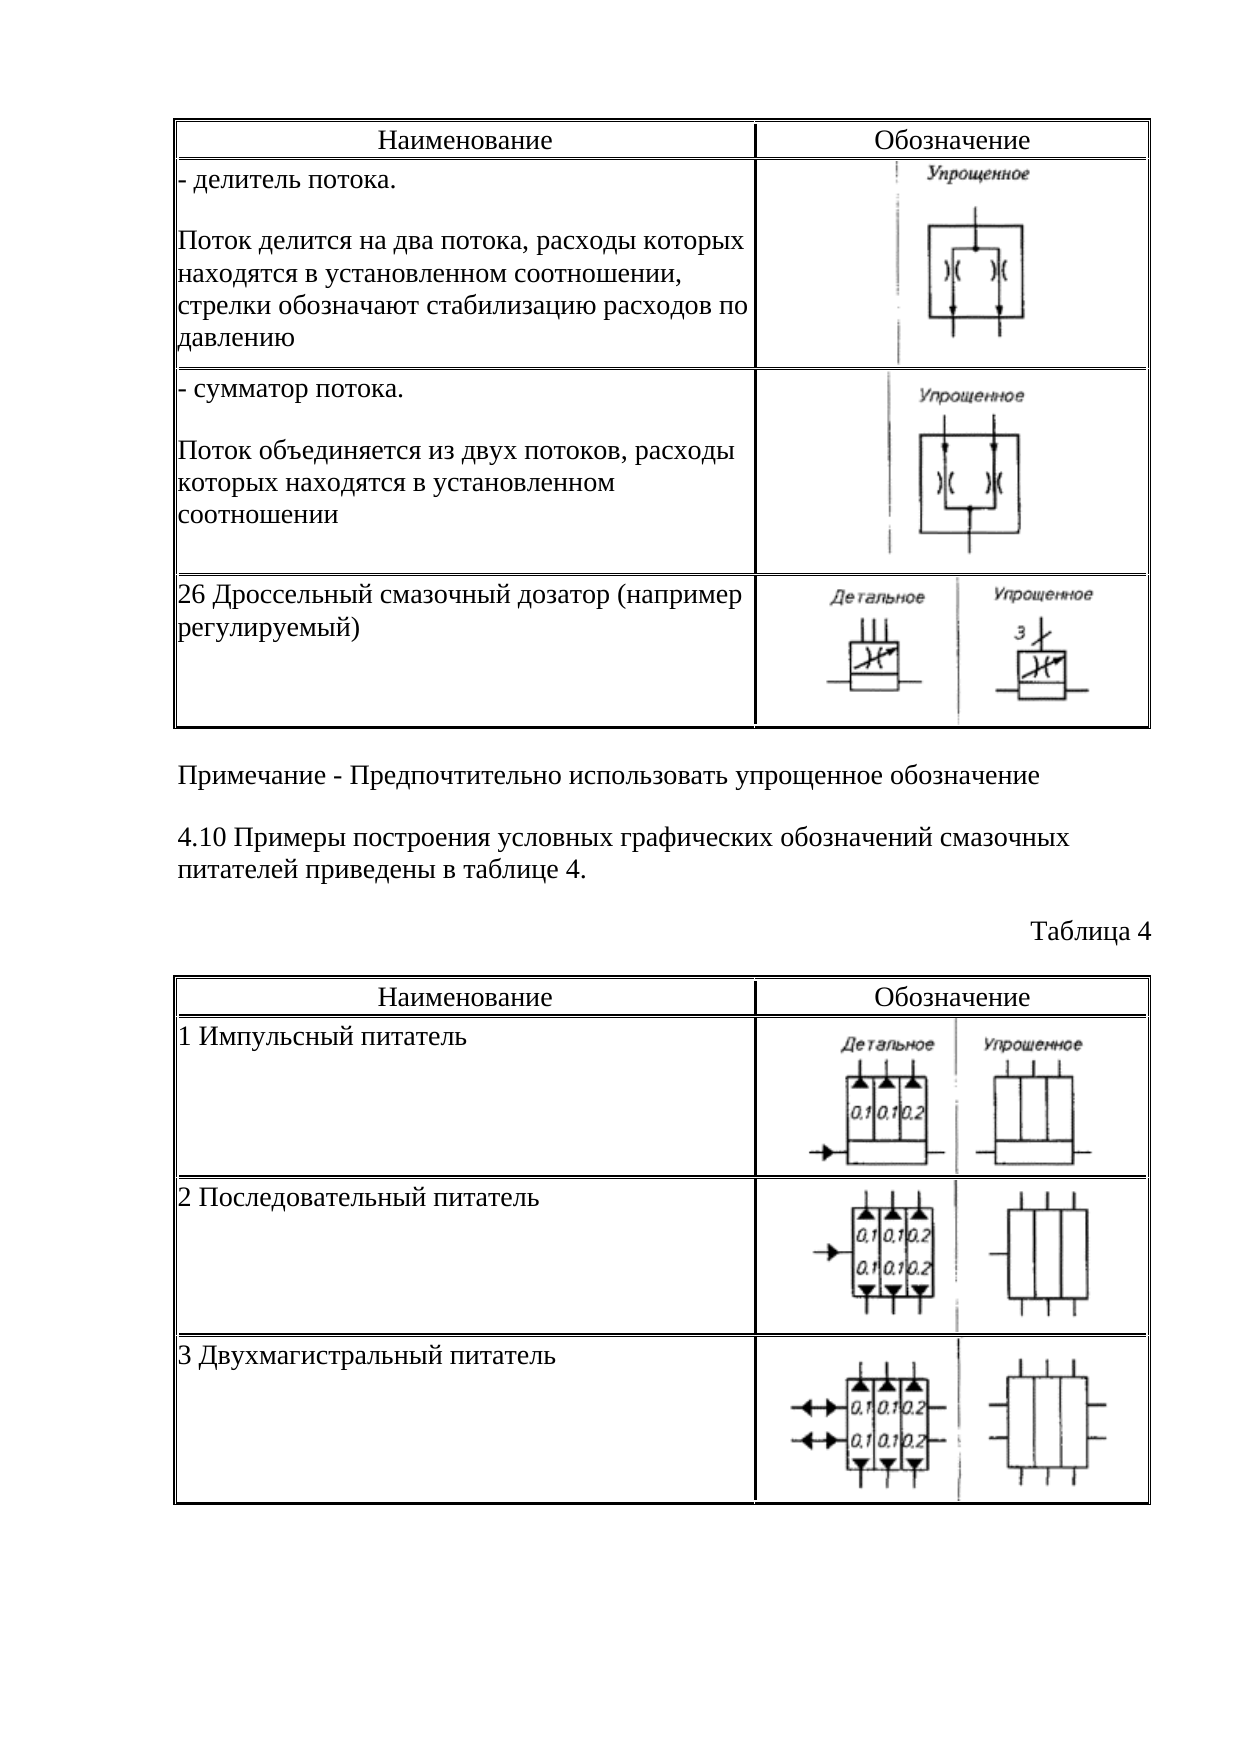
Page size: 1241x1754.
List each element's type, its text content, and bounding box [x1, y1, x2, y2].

table_header Наименование [177, 120, 755, 157]
table_cell 3 Двухмагистральный питатель [177, 1333, 755, 1502]
table_cell 26 Дроссельный смазочный дозатор (например регулируемый) [175, 573, 755, 726]
table_cell [757, 1175, 1148, 1333]
table_header Обозначение [755, 979, 1148, 1014]
picture [802, 1180, 1103, 1332]
table_cell [755, 573, 1149, 726]
picture [861, 161, 1044, 365]
text 4.10 Примеры построения условных графических обозначений смазочных питателей приведены в таблице 4. [177, 820, 1152, 885]
table_header Обозначение [755, 122, 1148, 157]
table_cell [755, 1333, 1148, 1502]
picture [808, 1018, 1097, 1174]
table_cell - сумматор потока. Поток объединяется из двух потоков, расходы которых находятся в установленном соотношении [177, 366, 754, 573]
text Таблица 4 [177, 914, 1152, 946]
table_cell 1 Импульсный питатель [177, 1014, 754, 1175]
text Примечание - Предпочтительно использовать упрощенное обозначение [177, 758, 1152, 791]
table_cell 2 Последовательный питатель [177, 1175, 754, 1333]
table_cell [757, 366, 1148, 573]
table_cell [757, 1014, 1148, 1175]
table_cell [755, 157, 1149, 366]
picture [800, 577, 1105, 725]
picture [789, 1337, 1116, 1501]
picture [861, 371, 1043, 572]
table_cell - делитель потока. Поток делится на два потока, расходы которых находятся в установленном соотношении, стрелки обозначают стабилизацию расходов по давлению [175, 157, 755, 366]
table_header Наименование [177, 977, 755, 1014]
